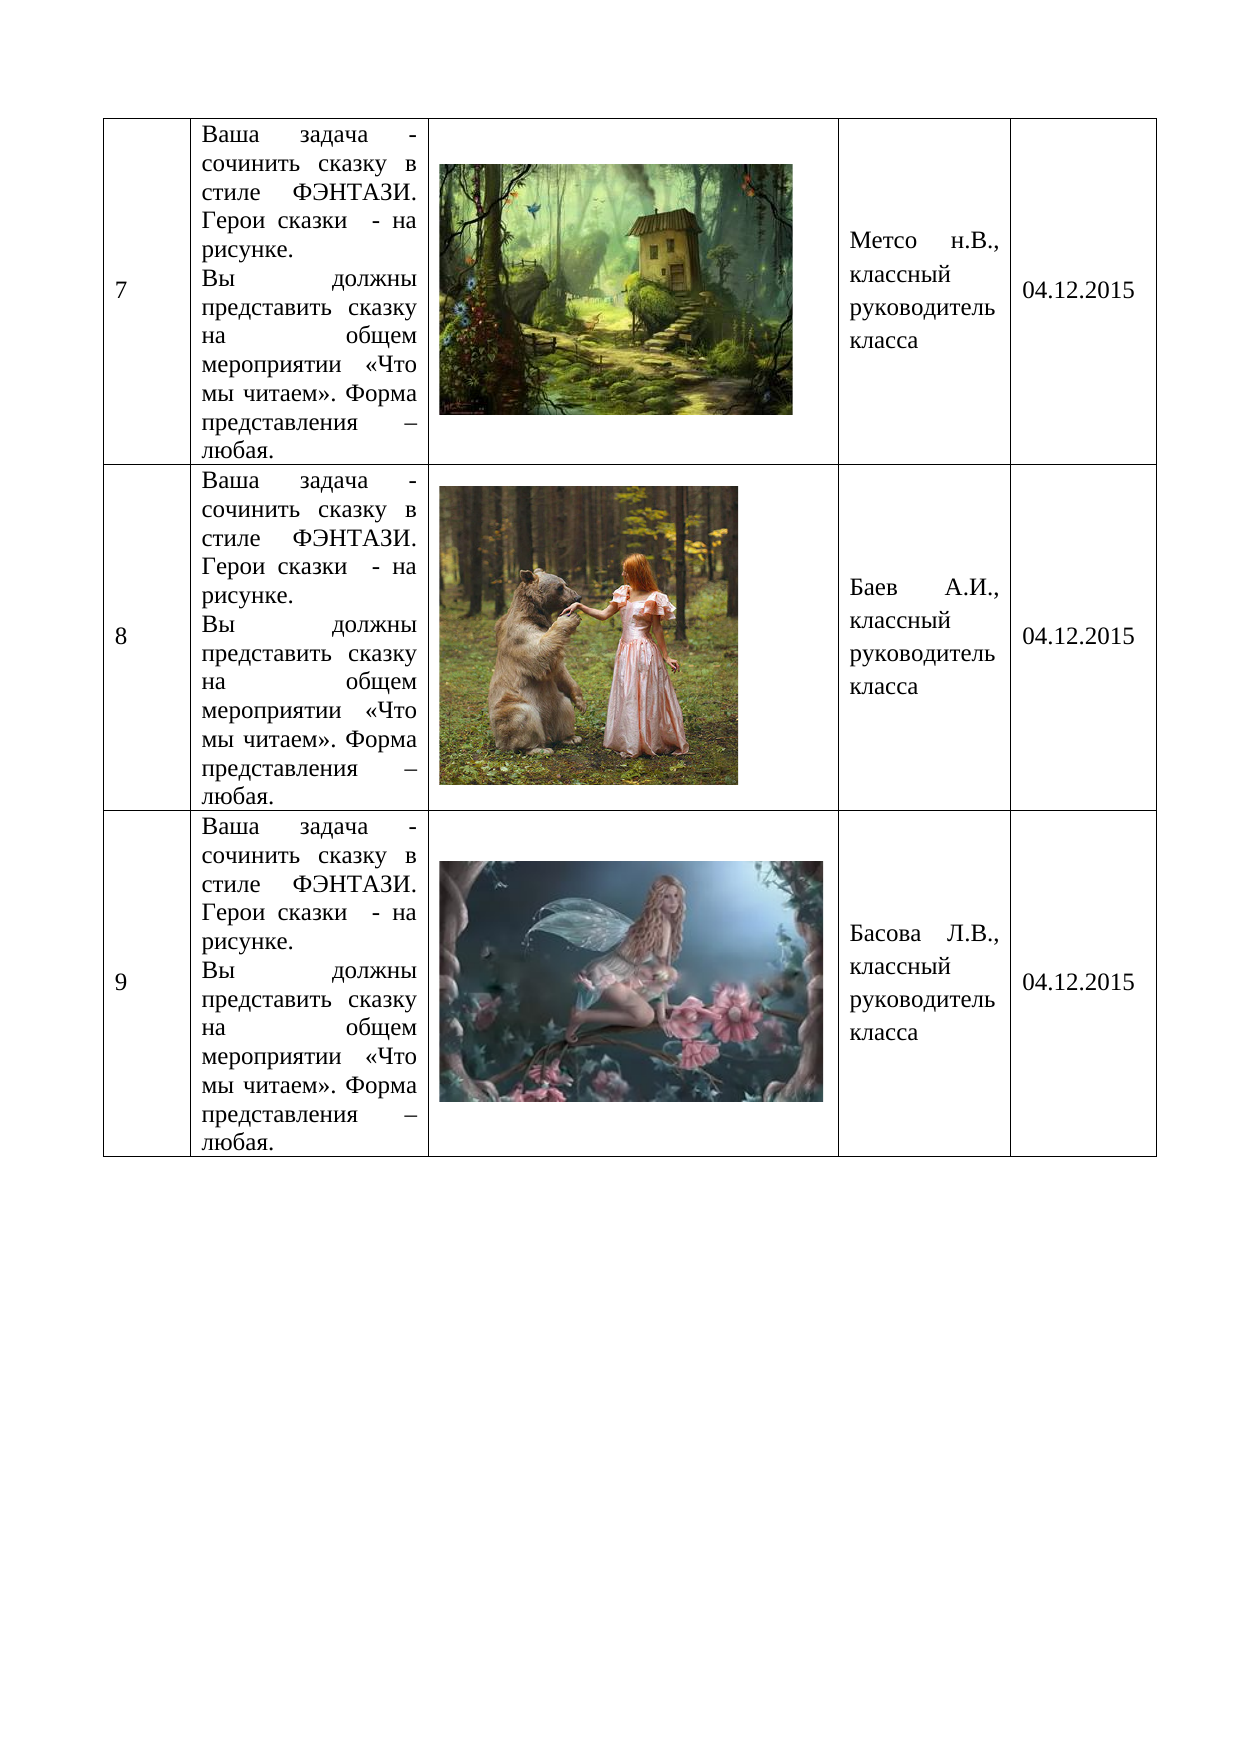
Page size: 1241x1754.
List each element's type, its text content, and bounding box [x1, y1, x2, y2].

picture [439, 486, 739, 785]
table_cell [429, 119, 838, 464]
table_cell 04.12.2015 [1011, 119, 1156, 464]
table_cell Басова Л.В., классный руководитель класса [839, 811, 1010, 1156]
table_cell [429, 465, 838, 810]
table_cell [429, 811, 838, 1156]
table_cell 7 [104, 119, 190, 464]
picture [439, 861, 824, 1102]
table_cell Метсо н.В., классный руководитель класса [839, 119, 1010, 464]
table_cell 8 [104, 465, 190, 810]
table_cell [191, 119, 428, 464]
table_cell 04.12.2015 [1011, 465, 1156, 810]
table_cell 9 [104, 811, 190, 1156]
table_cell 04.12.2015 [1011, 811, 1156, 1156]
picture [439, 164, 793, 415]
table_cell Баев А.И., классный руководитель класса [839, 465, 1010, 810]
